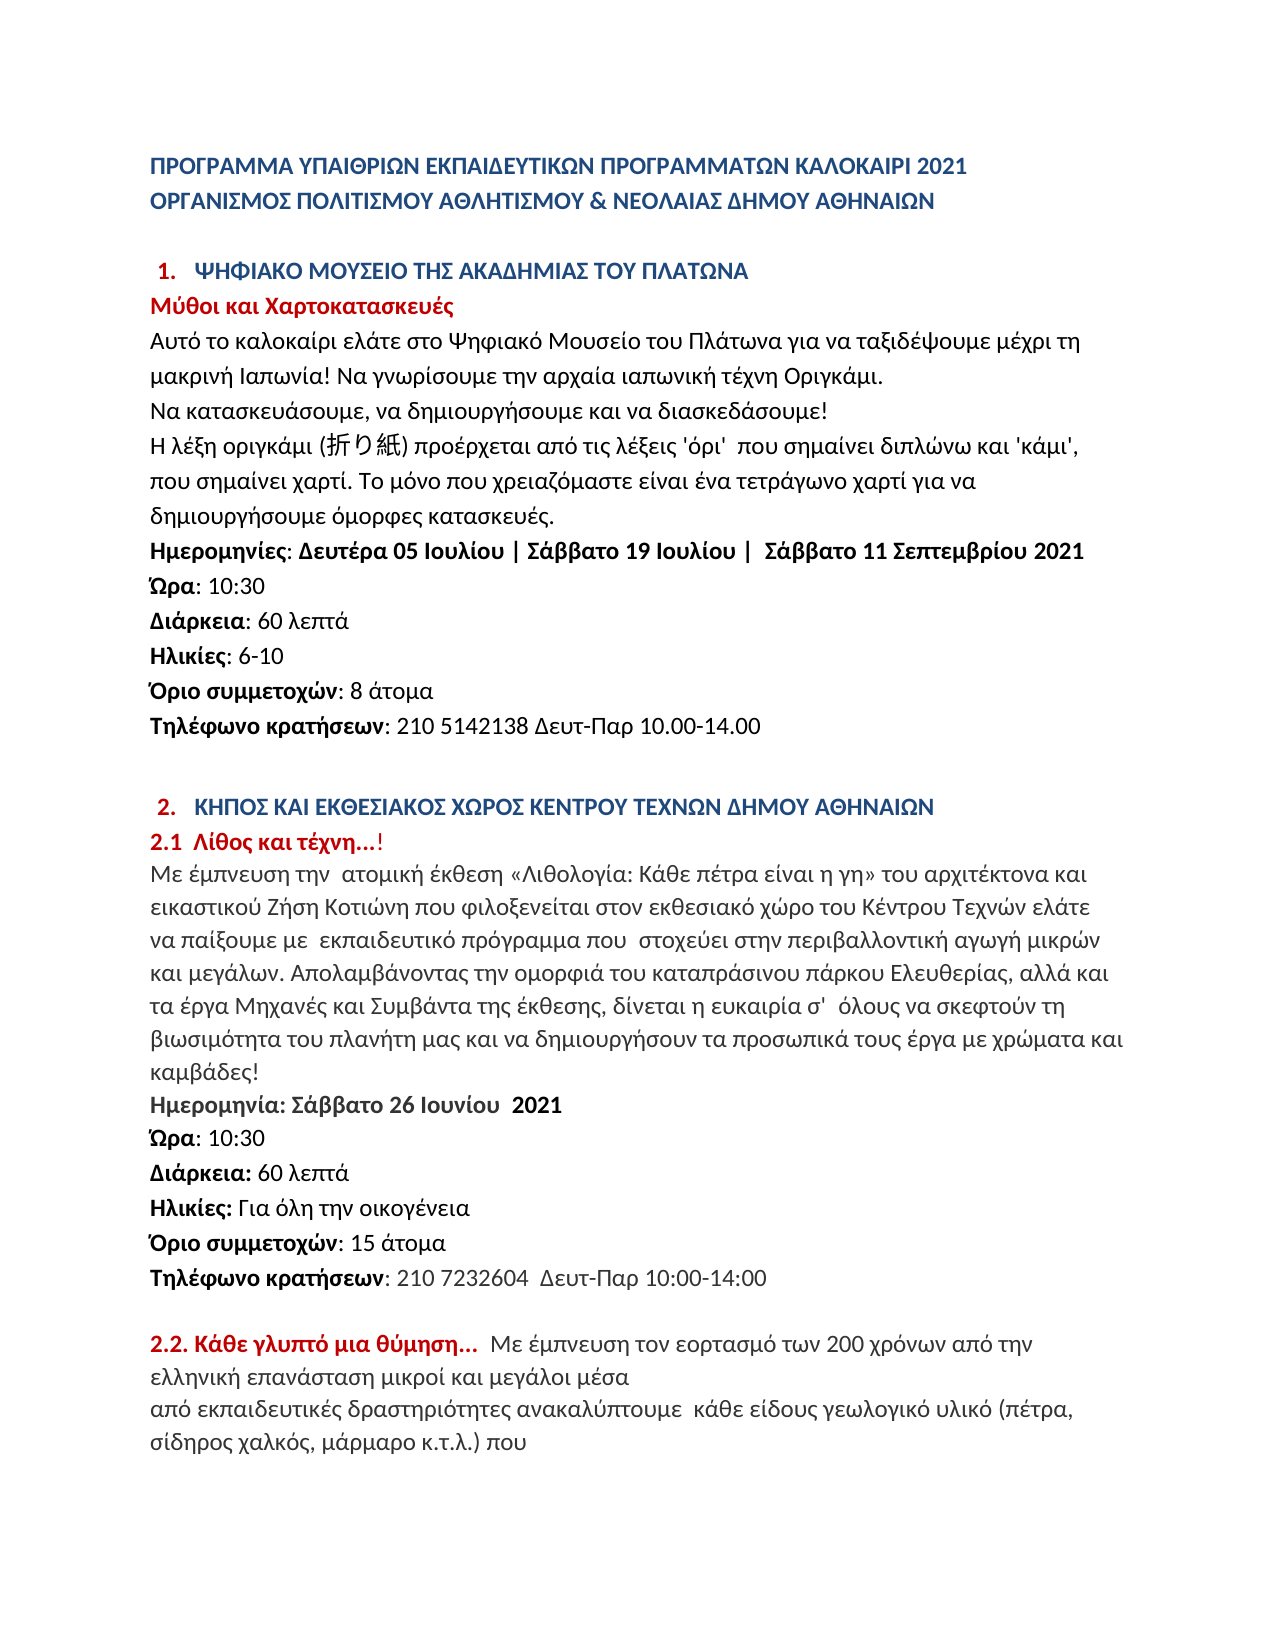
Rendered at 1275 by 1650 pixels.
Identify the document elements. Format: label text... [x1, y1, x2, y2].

text Αυτό το καλοκαίρι ελάτε στο Ψηφιακό Μουσείο του Πλάτωνα για να ταξιδέψουμε μέχρι τη μακρινή Ιαπωνία! Να γνωρίσουμε την αρχαία ιαπωνική τέχνη Οριγκάμι. Να κατασκευάσουμε, να δημιουργήσουμε και να διασκεδάσουμε! [150, 325, 1125, 426]
text ΟΡΓΑΝΙΣΜΟΣ ΠΟΛΙΤΙΣΜΟΥ ΑΘΛΗΤΙΣΜΟΥ & ΝΕΟΛΑΙΑΣ ΔΗΜΟΥ ΑΘΗΝΑΙΩΝ [150, 185, 1125, 216]
text Μύθοι και Χαρτοκατασκευές [150, 290, 1125, 321]
text Ηλικίες: Για όλη την οικογένεια Όριο συμμετοχών: 15 άτομα [150, 1192, 1125, 1257]
text Ώρα: 10:30 [150, 1122, 1125, 1152]
text Ηλικίες: 6-10 Όριο συμμετοχών: 8 άτομα [150, 640, 1125, 706]
text Ώρα: 10:30 Διάρκεια: 60 λεπτά [150, 570, 1125, 636]
list ΨΗΦΙΑΚΟ ΜΟΥΣΕΙΟ ΤΗΣ ΑΚΑΔΗΜΙΑΣ ΤΟΥ ΠΛΑΤΩΝΑ [157, 255, 1125, 286]
text Διάρκεια: 60 λεπτά [150, 1157, 1125, 1187]
text Ημερομηνία: Σάββατο 26 Ιουνίου 2021 [150, 1089, 1125, 1119]
text 2.2. Κάθε γλυπτό μια θύμηση... Με έμπνευση τον εορτασμό των 200 χρόνων από την ελληνική επανάσταση μικροί και μεγάλοι μέσα [150, 1328, 1125, 1391]
text Με έμπνευση την ατομική έκθεση «Λιθολογία: Κάθε πέτρα είναι η γη» του αρχιτέκτονα και εικαστικού Ζήση Κοτιώνη που φιλοξενείται στον εκθεσιακό χώρο του Κέντρου Τεχνών ελάτε να παίξουμε με εκπαιδευτικό πρόγραμμα που στοχεύει στην περιβαλλοντική αγωγή μικρών και μεγάλων. Απολαμβάνοντας την ομορφιά του καταπράσινου πάρκου Ελευθερίας, αλλά και τα έργα Μηχανές και Συμβάντα της έκθεσης, δίνεται η ευκαιρία σ' όλους να σκεφτούν τη βιωσιμότητα του πλανήτη μας και να δημιουργήσουν τα προσωπικά τους έργα με χρώματα και καμβάδες! [150, 859, 1125, 1087]
list ΚΗΠΟΣ ΚΑΙ ΕΚΘΕΣΙΑΚΟΣ ΧΩΡΟΣ ΚΕΝΤΡΟΥ ΤΕΧΝΩΝ ΔΗΜΟΥ ΑΘΗΝΑΙΩΝ [157, 791, 1125, 821]
text Η λέξη οριγκάμι (折り紙‎) προέρχεται από τις λέξεις 'όρι' που σημαίνει διπλώνω και 'κάμι', που σημαίνει χαρτί. Το μόνο που χρειαζόμαστε είναι ένα τετράγωνο χαρτί για να δημιουργήσουμε όμορφες κατασκευές. [150, 430, 1125, 531]
text Τηλέφωνο κρατήσεων: 210 7232604 Δευτ-Παρ 10:00-14:00 [150, 1262, 1125, 1292]
text Ημερομηνίες: Δευτέρα 05 Ιουλίου | Σάββατο 19 Ιουλίου | Σάββατο 11 Σεπτεμβρίου 2021 [150, 535, 1205, 566]
text Τηλέφωνο κρατήσεων: 210 5142138 Δευτ-Παρ 10.00-14.00 [150, 710, 1125, 741]
text ΠΡΟΓΡΑΜΜΑ ΥΠΑΙΘΡΙΩΝ ΕΚΠΑΙΔΕΥΤΙΚΩΝ ΠΡΟΓΡΑΜΜΑΤΩΝ ΚΑΛΟΚΑΙΡΙ 2021 [150, 150, 1125, 181]
text από εκπαιδευτικές δραστηριότητες ανακαλύπτουμε κάθε είδους γεωλογικό υλικό (πέτρα, σίδηρος χαλκός, μάρμαρο κ.τ.λ.) που [150, 1394, 1125, 1457]
text 2.1 Λίθος και τέχνη...! [150, 826, 1125, 856]
